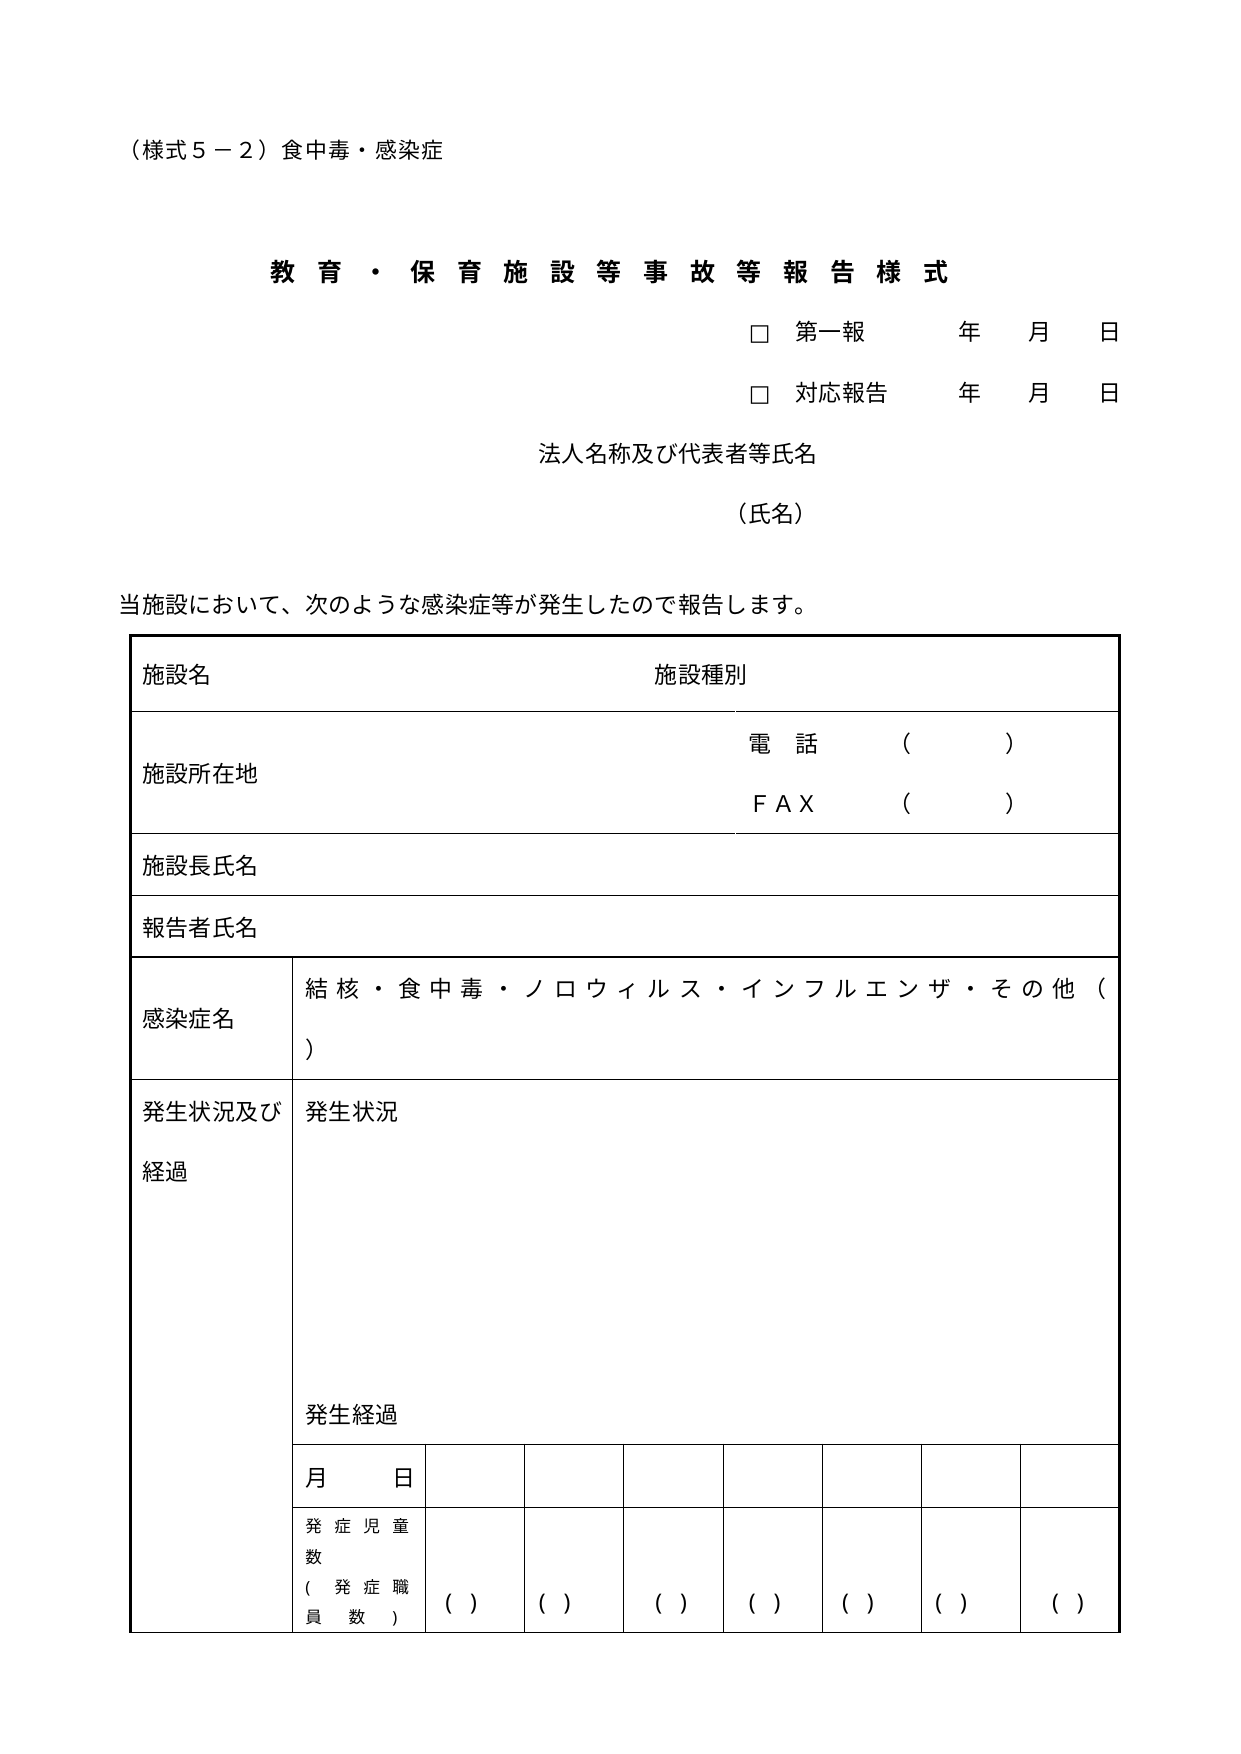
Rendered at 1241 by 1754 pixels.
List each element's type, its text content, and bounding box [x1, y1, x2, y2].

list 対応報告 年 月 日 [118, 361, 1122, 422]
table_cell [823, 1445, 921, 1507]
table_cell 施設長氏名 [132, 834, 1118, 895]
text 教育・保育施設等事故等報告様式 [118, 240, 1122, 301]
table_cell 報告者氏名 [132, 896, 1118, 956]
table_cell [525, 1445, 623, 1507]
table_cell [624, 1445, 723, 1507]
table_cell ( ) [724, 1508, 822, 1632]
table_cell [922, 1445, 1020, 1507]
table_cell 施設所在地 [132, 712, 735, 833]
text （氏名） [118, 482, 1075, 543]
text 法人名称及び代表者等氏名 [118, 422, 1075, 482]
text 当施設において、次のような感染症等が発生したので報告します。 [118, 573, 1028, 634]
table_cell ( ) [823, 1508, 921, 1632]
table_cell [426, 1445, 524, 1507]
table_cell 月 日 [293, 1445, 425, 1507]
table_header 施設名 施設種別 [132, 637, 1118, 711]
table_cell ( ) [525, 1508, 623, 1632]
table_cell 結核・食中毒・ノロウィルス・インフルエンザ・その他（ ） [293, 958, 1118, 1079]
table_cell [1021, 1445, 1118, 1507]
table_cell 発症児童数 (発症職員数) [293, 1508, 425, 1632]
list 第一報 年 月 日 [118, 301, 1122, 361]
table_cell 電 話 （ ） ＦＡＸ （ ） [736, 712, 1118, 833]
table_cell 発生状況 発生経過 [293, 1080, 1118, 1443]
table_cell [724, 1445, 822, 1507]
table_cell 発生状況及び経過 [132, 1080, 292, 1632]
table_cell ( ) [1021, 1508, 1118, 1632]
table_cell ( ) [922, 1508, 1020, 1632]
table_cell ( ) [624, 1508, 723, 1632]
table_cell 感染症名 [132, 958, 292, 1079]
text （様式５－２）食中毒・感染症 [118, 119, 1122, 179]
table_cell ( ) [426, 1508, 524, 1632]
